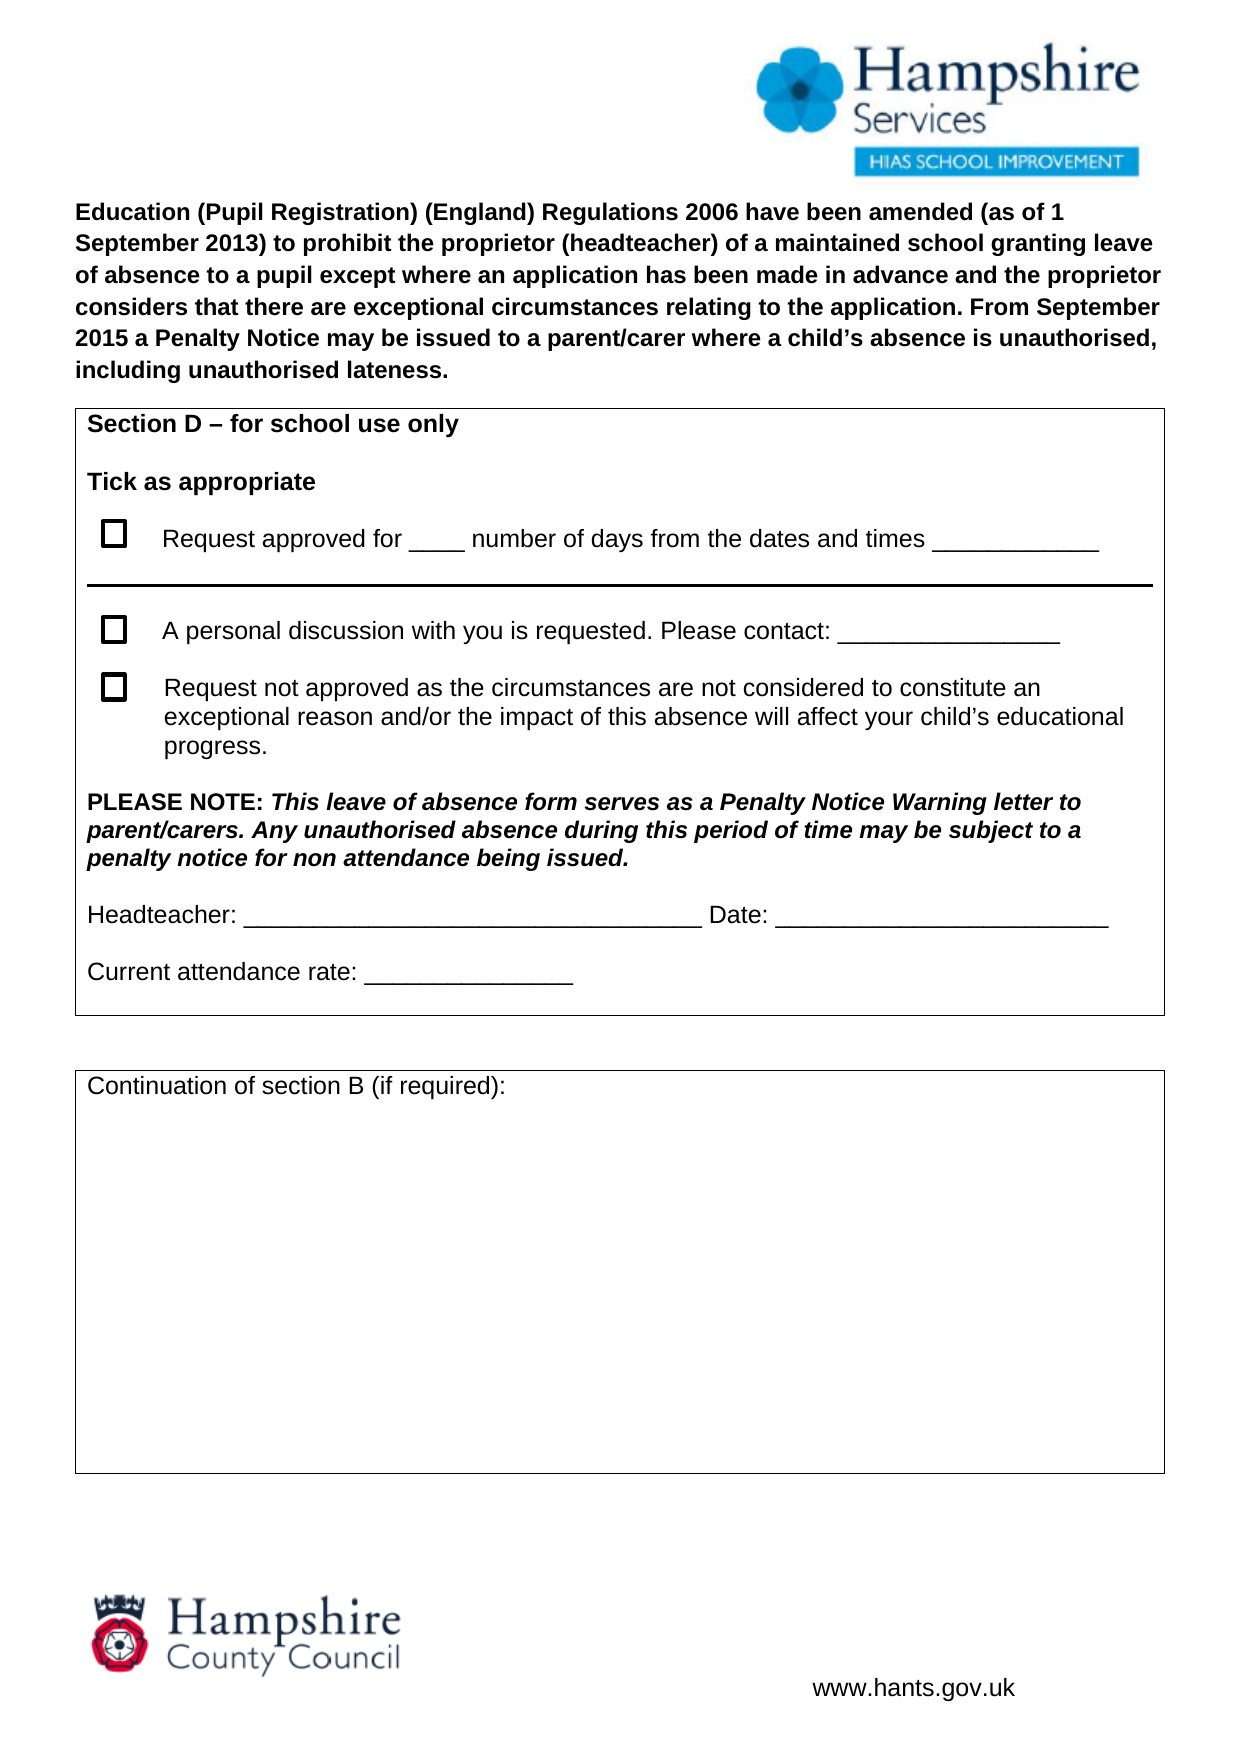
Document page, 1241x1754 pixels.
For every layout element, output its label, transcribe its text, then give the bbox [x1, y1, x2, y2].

table_header Section D – for school use only Tick as appropriate Request approved for ____ number of days from the dates and times ____________ A personal discussion with you is requested. Please contact: ________________ Request not approved as the circumstances are not considered to constitute an exceptional reason and/or the impact of this absence will affect your child’s educational progress. PLEASE NOTE: This leave of absence form serves as a Penalty Notice Warning letter to parent/carers. Any unauthorised absence during this period of time may be subject to a penalty notice for non attendance being issued. Headteacher: _________________________________ Date: ________________________ Current attendance rate: _______________ [76, 409, 1164, 1015]
picture [75, 1571, 435, 1697]
text Education (Pupil Registration) (England) Regulations 2006 have been amended (as of 1 September 2013) to prohibit the proprietor (headteacher) of a maintained school granting leave of absence to a pupil except where an application has been made in advance and the proprietor considers that there are exceptional circumstances relating to the application. From September 2015 a Penalty Notice may be issued to a parent/carer where a child’s absence is unauthorised, including unauthorised lateness. [75, 197, 1165, 383]
table_header Continuation of section B (if required): [76, 1071, 1164, 1473]
picture [740, 17, 1166, 198]
